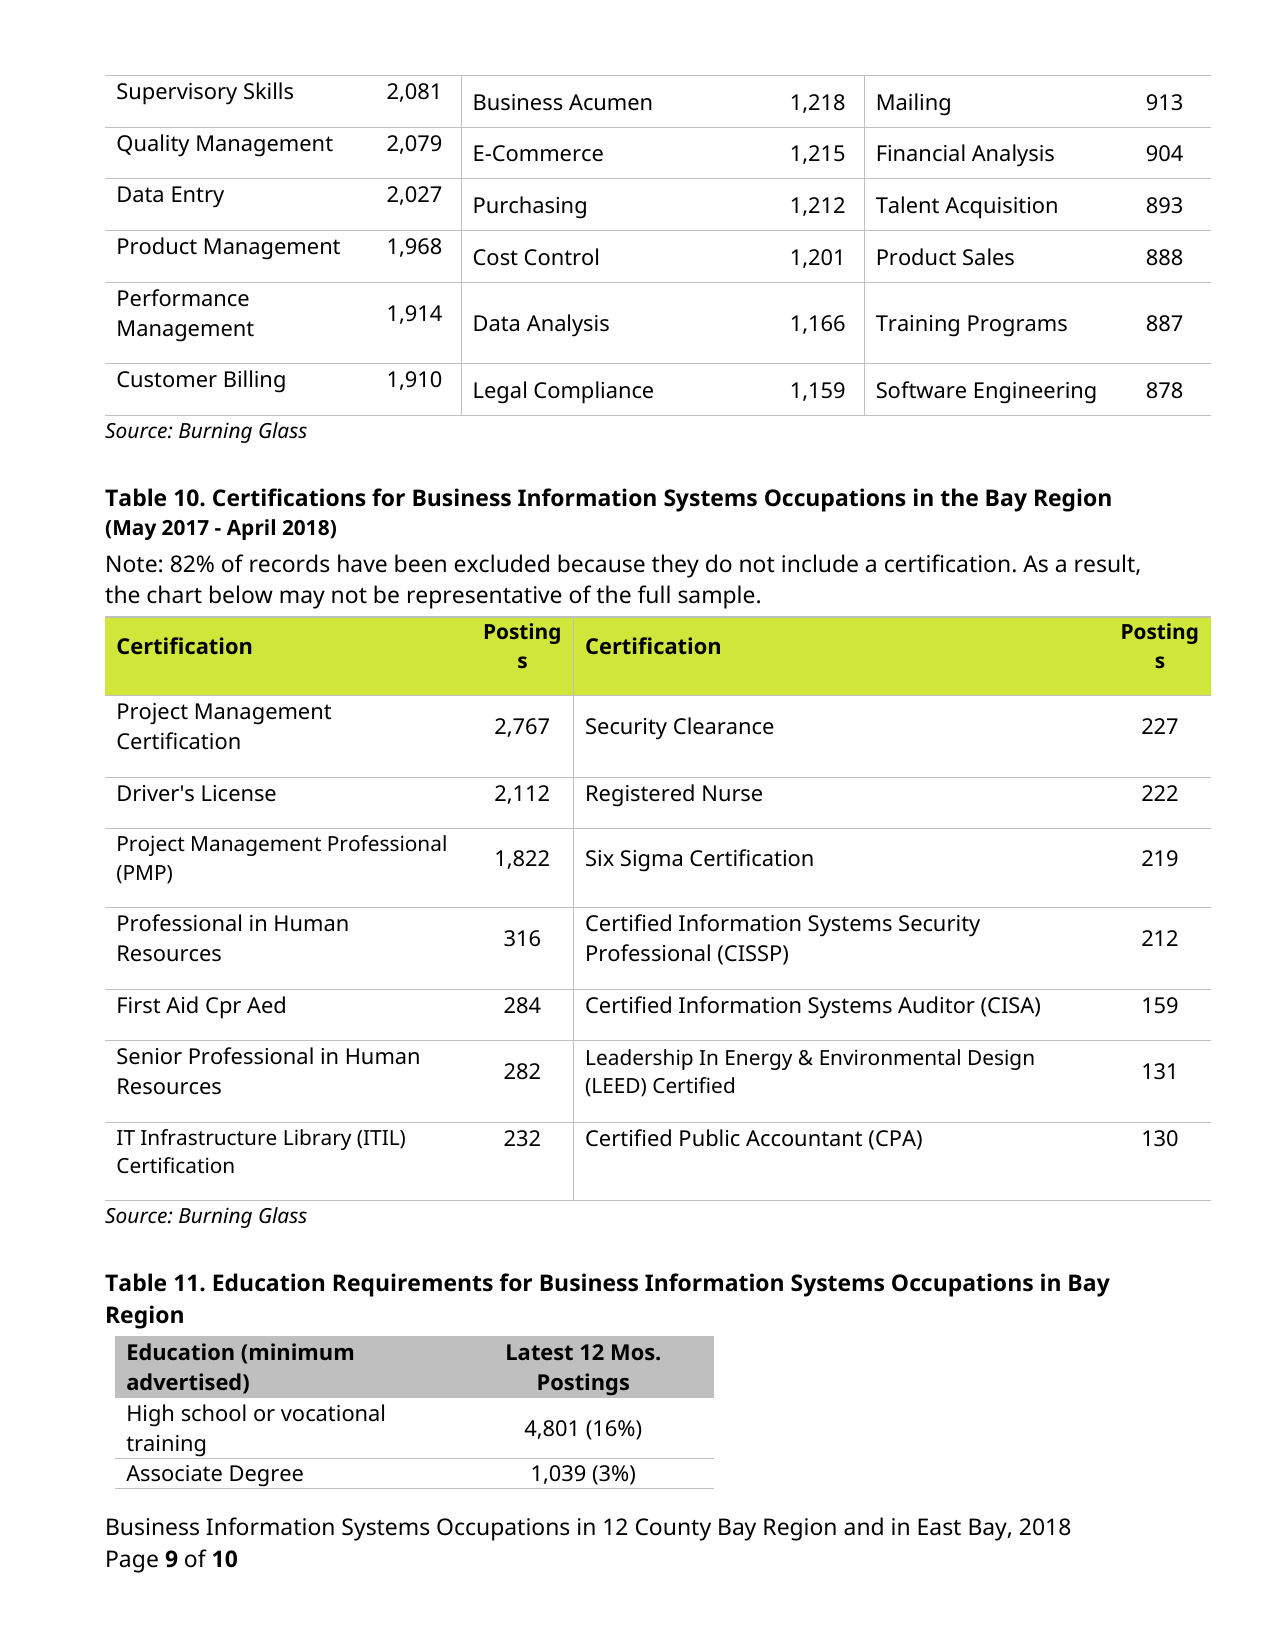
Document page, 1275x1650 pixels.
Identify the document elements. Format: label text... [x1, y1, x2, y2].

table_cell Cost Control [462, 231, 771, 282]
table_cell Financial Analysis [865, 128, 1117, 178]
table_header Education (minimum advertised) [115, 1337, 452, 1397]
table_cell IT Infrastructure Library (ITIL) Certification [105, 1123, 471, 1200]
table_cell Senior Professional in Human Resources [105, 1041, 471, 1122]
table_cell Project Management Professional (PMP) [105, 829, 471, 907]
table_cell Quality Management [105, 128, 367, 178]
table_cell 316 [471, 908, 573, 988]
table_cell Product Sales [865, 231, 1117, 282]
table_cell Certified Public Accountant (CPA) [574, 1123, 1108, 1200]
table_cell 1,039 (3%) [452, 1459, 714, 1488]
table_cell 222 [1108, 778, 1211, 828]
table_cell Registered Nurse [574, 778, 1108, 828]
table_cell 1,212 [771, 179, 864, 230]
table_cell Legal Compliance [462, 364, 771, 415]
table_cell 1,201 [771, 231, 864, 282]
table_cell 1,215 [771, 128, 864, 178]
table_cell 1,159 [771, 364, 864, 415]
table_cell Purchasing [462, 179, 771, 230]
table_cell 1,218 [771, 76, 864, 127]
table_cell 878 [1118, 364, 1211, 415]
text Source: Burning Glass [105, 1201, 1170, 1230]
table_cell Performance Management [105, 283, 367, 363]
text Source: Burning Glass [105, 416, 1170, 444]
table_cell Data Entry [105, 179, 367, 230]
table_cell Data Analysis [462, 283, 771, 363]
table_cell Product Management [105, 231, 367, 282]
table_cell Talent Acquisition [865, 179, 1117, 230]
table_cell 1,166 [771, 283, 864, 363]
table_cell Six Sigma Certification [574, 829, 1108, 907]
table_cell 2,767 [471, 696, 573, 777]
table_cell 227 [1108, 696, 1211, 777]
table_cell Security Clearance [574, 696, 1108, 777]
table_cell 2,112 [471, 778, 573, 828]
text Note: 82% of records have been excluded because they do not include a certification. As a result, the chart below may not be representative of the full sample. [105, 548, 1170, 610]
table_cell 904 [1118, 128, 1211, 178]
table_cell 2,079 [368, 128, 461, 178]
table_cell Certified Information Systems Security Professional (CISSP) [574, 908, 1108, 988]
table_cell Training Programs [865, 283, 1117, 363]
table_header Certification [105, 618, 471, 695]
table_cell 888 [1118, 231, 1211, 282]
table_cell 893 [1118, 179, 1211, 230]
table_cell 159 [1108, 990, 1211, 1040]
table_header Certification [574, 618, 1108, 695]
table_cell Certified Information Systems Auditor (CISA) [574, 990, 1108, 1040]
table_cell 130 [1108, 1123, 1211, 1200]
table_cell Leadership In Energy & Environmental Design (LEED) Certified [574, 1041, 1108, 1122]
table_cell E-Commerce [462, 128, 771, 178]
table_cell Associate Degree [115, 1459, 452, 1488]
table_cell Project Management Certification [105, 696, 471, 777]
table_cell Mailing [865, 76, 1117, 127]
table_header Postings [471, 618, 573, 695]
table_cell 131 [1108, 1041, 1211, 1122]
text Table 11. Education Requirements for Business Information Systems Occupations in Bay Region [105, 1267, 1170, 1330]
table_cell High school or vocational training [115, 1398, 452, 1457]
table_cell Driver's License [105, 778, 471, 828]
table_cell 2,027 [368, 179, 461, 230]
table_cell Customer Billing [105, 364, 367, 415]
table_cell 1,968 [368, 231, 461, 282]
table_cell 282 [471, 1041, 573, 1122]
table_cell Software Engineering [865, 364, 1117, 415]
table_cell 212 [1108, 908, 1211, 988]
table_cell Business Acumen [462, 76, 771, 127]
table_cell 4,801 (16%) [452, 1398, 714, 1457]
table_header Latest 12 Mos. Postings [452, 1337, 714, 1397]
table_cell 219 [1108, 829, 1211, 907]
table_cell 913 [1118, 76, 1211, 127]
table_cell Supervisory Skills [105, 76, 367, 127]
table_cell 1,914 [368, 283, 461, 363]
table_cell 1,822 [471, 829, 573, 907]
table_cell 1,910 [368, 364, 461, 415]
table_cell 284 [471, 990, 573, 1040]
table_header Postings [1108, 618, 1211, 695]
table_cell First Aid Cpr Aed [105, 990, 471, 1040]
text Table 10. Certifications for Business Information Systems Occupations in the Bay Region (May 2017 - April 2018) [105, 482, 1170, 541]
table_cell 232 [471, 1123, 573, 1200]
table_cell 2,081 [368, 76, 461, 127]
table_cell 887 [1118, 283, 1211, 363]
table_cell Professional in Human Resources [105, 908, 471, 988]
